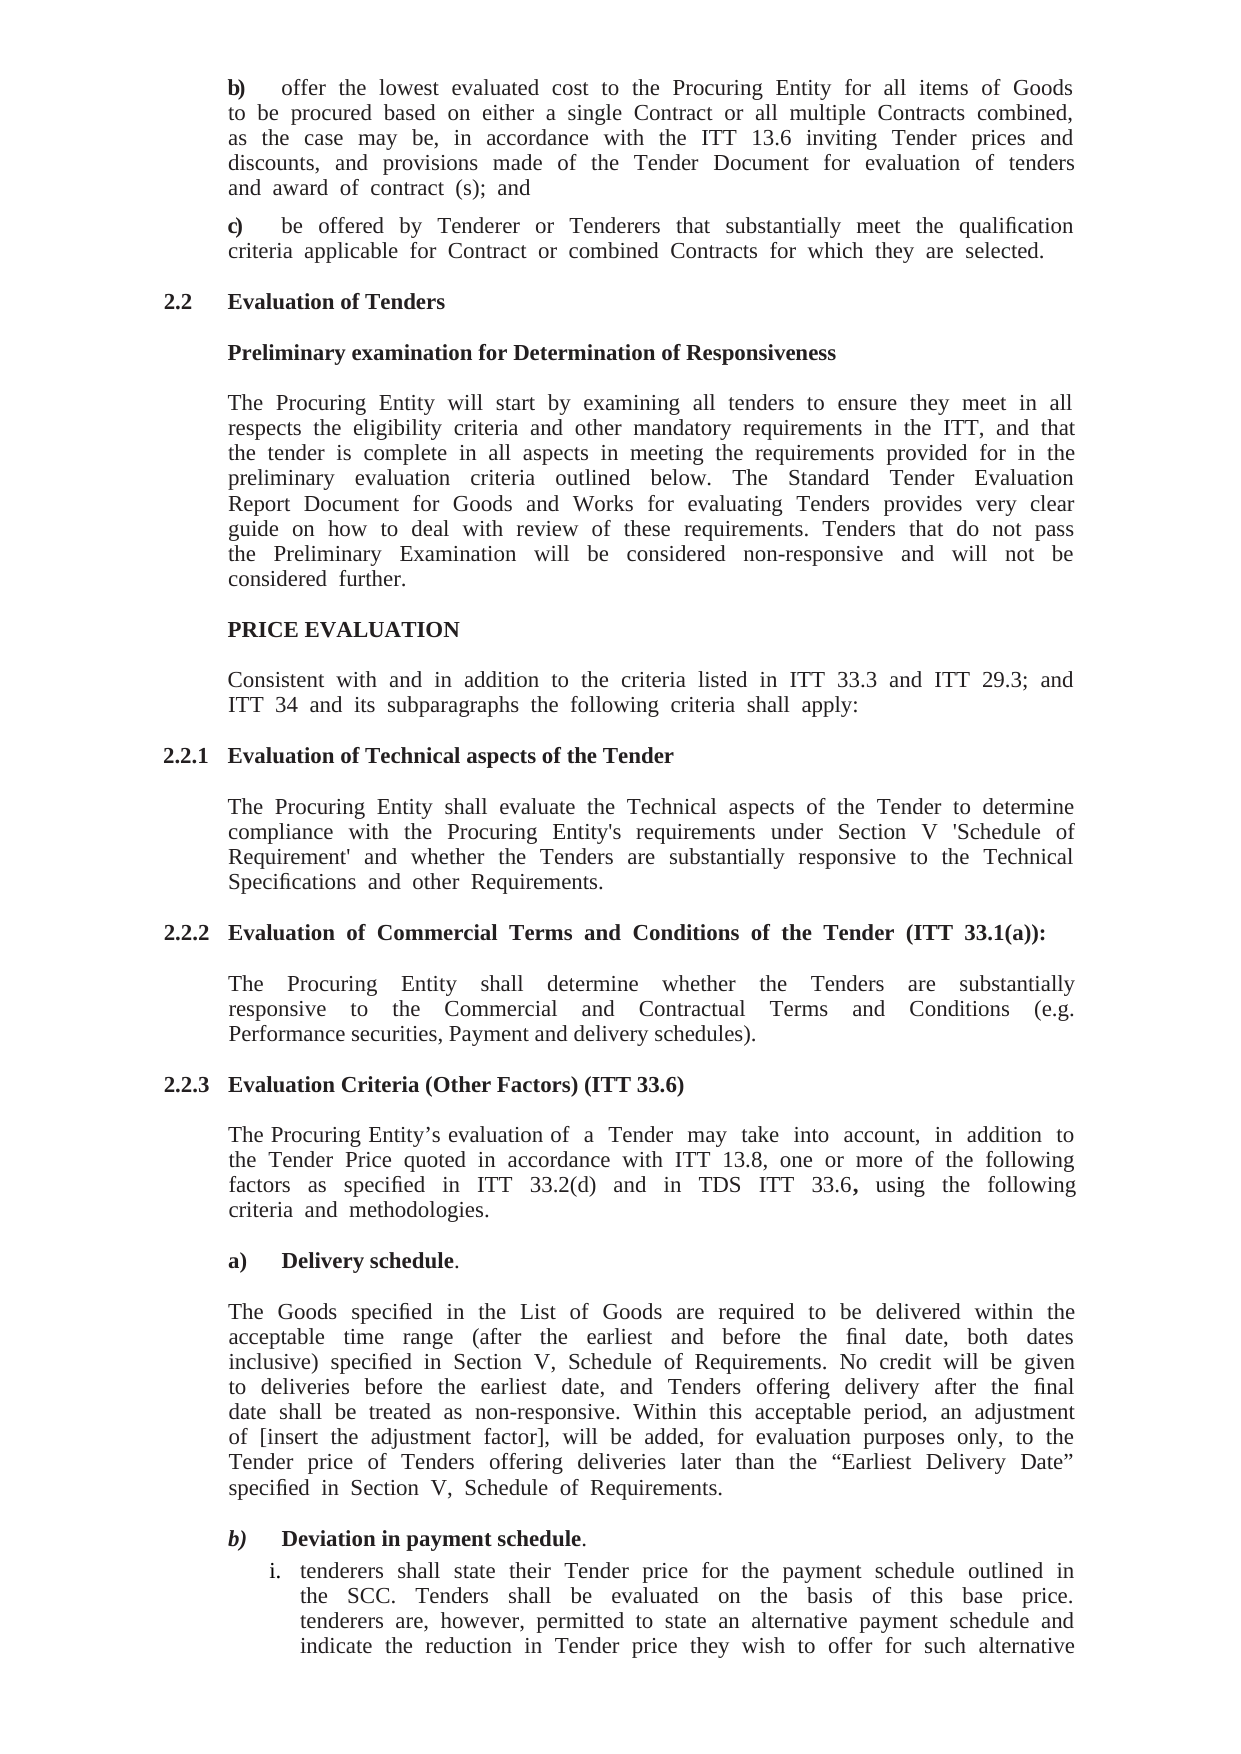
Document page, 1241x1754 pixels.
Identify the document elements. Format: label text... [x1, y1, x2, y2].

list Deviation in payment schedule. [228, 1525, 1165, 1551]
subtitle Evaluation of Tenders [163, 288, 1090, 314]
text The Procuring Entity’s evaluation of a Tender may take into account, in addition to the Tender Price quoted in accordance with ITT 13.8, one or more of the following factors as speciﬁed in ITT 33.2(d) and in TDS ITT 33.6, using the following criteria and methodologies. [228, 1122, 1076, 1223]
subtitle PRICE EVALUATION [227, 616, 1165, 642]
subtitle Evaluation of Commercial Terms and Conditions of the Tender (ITT 33.1(a)): [163, 919, 1165, 946]
list offer the lowest evaluated cost to the Procuring Entity for all items of Goods to be procured based on either a single Contract or all multiple Contracts combined, as the case may be, in accordance with the ITT 13.6 inviting Tender prices and discounts, and provisions made of the Tender Document for evaluation of tenders and award of contract (s); and [227, 75, 1076, 200]
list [281, 1558, 1076, 1659]
text The Procuring Entity shall determine whether the Tenders are substantially responsive to the Commercial and Contractual Terms and Conditions (e.g. Performance securities, Payment and delivery schedules). [228, 971, 1076, 1046]
list be offered by Tenderer or Tenderers that substantially meet the qualiﬁcation criteria applicable for Contract or combined Contracts for which they are selected. [227, 213, 1076, 263]
text The Procuring Entity shall evaluate the Technical aspects of the Tender to determine compliance with the Procuring Entity's requirements under Section V 'Schedule of Requirement' and whether the Tenders are substantially responsive to the Technical Speciﬁcations and other Requirements. [227, 794, 1076, 894]
subtitle Preliminary examination for Determination of Responsiveness [163, 339, 1090, 365]
subtitle Delivery schedule. [228, 1248, 1165, 1274]
text The Goods speciﬁed in the List of Goods are required to be delivered within the acceptable time range (after the earliest and before the ﬁnal date, both dates inclusive) speciﬁed in Section V, Schedule of Requirements. No credit will be given to deliveries before the earliest date, and Tenders offering delivery after the ﬁnal date shall be treated as non-responsive. Within this acceptable period, an adjustment of [insert the adjustment factor], will be added, for evaluation purposes only, to the Tender price of Tenders offering deliveries later than the “Earliest Delivery Date” speciﬁed in Section V, Schedule of Requirements. [228, 1299, 1076, 1500]
subtitle Evaluation Criteria (Other Factors) (ITT 33.6) [163, 1071, 1165, 1097]
subtitle Evaluation of Technical aspects of the Tender [163, 742, 1165, 769]
text The Procuring Entity will start by examining all tenders to ensure they meet in all respects the eligibility criteria and other mandatory requirements in the ITT, and that the tender is complete in all aspects in meeting the requirements provided for in the preliminary evaluation criteria outlined below. The Standard Tender Evaluation Report Document for Goods and Works for evaluating Tenders provides very clear guide on how to deal with review of these requirements. Tenders that do not pass the Preliminary Examination will be considered non-responsive and will not be considered further. [227, 391, 1076, 591]
text Consistent with and in addition to the criteria listed in ITT 33.3 and ITT 29.3; and ITT 34 and its subparagraphs the following criteria shall apply: [227, 668, 1076, 718]
